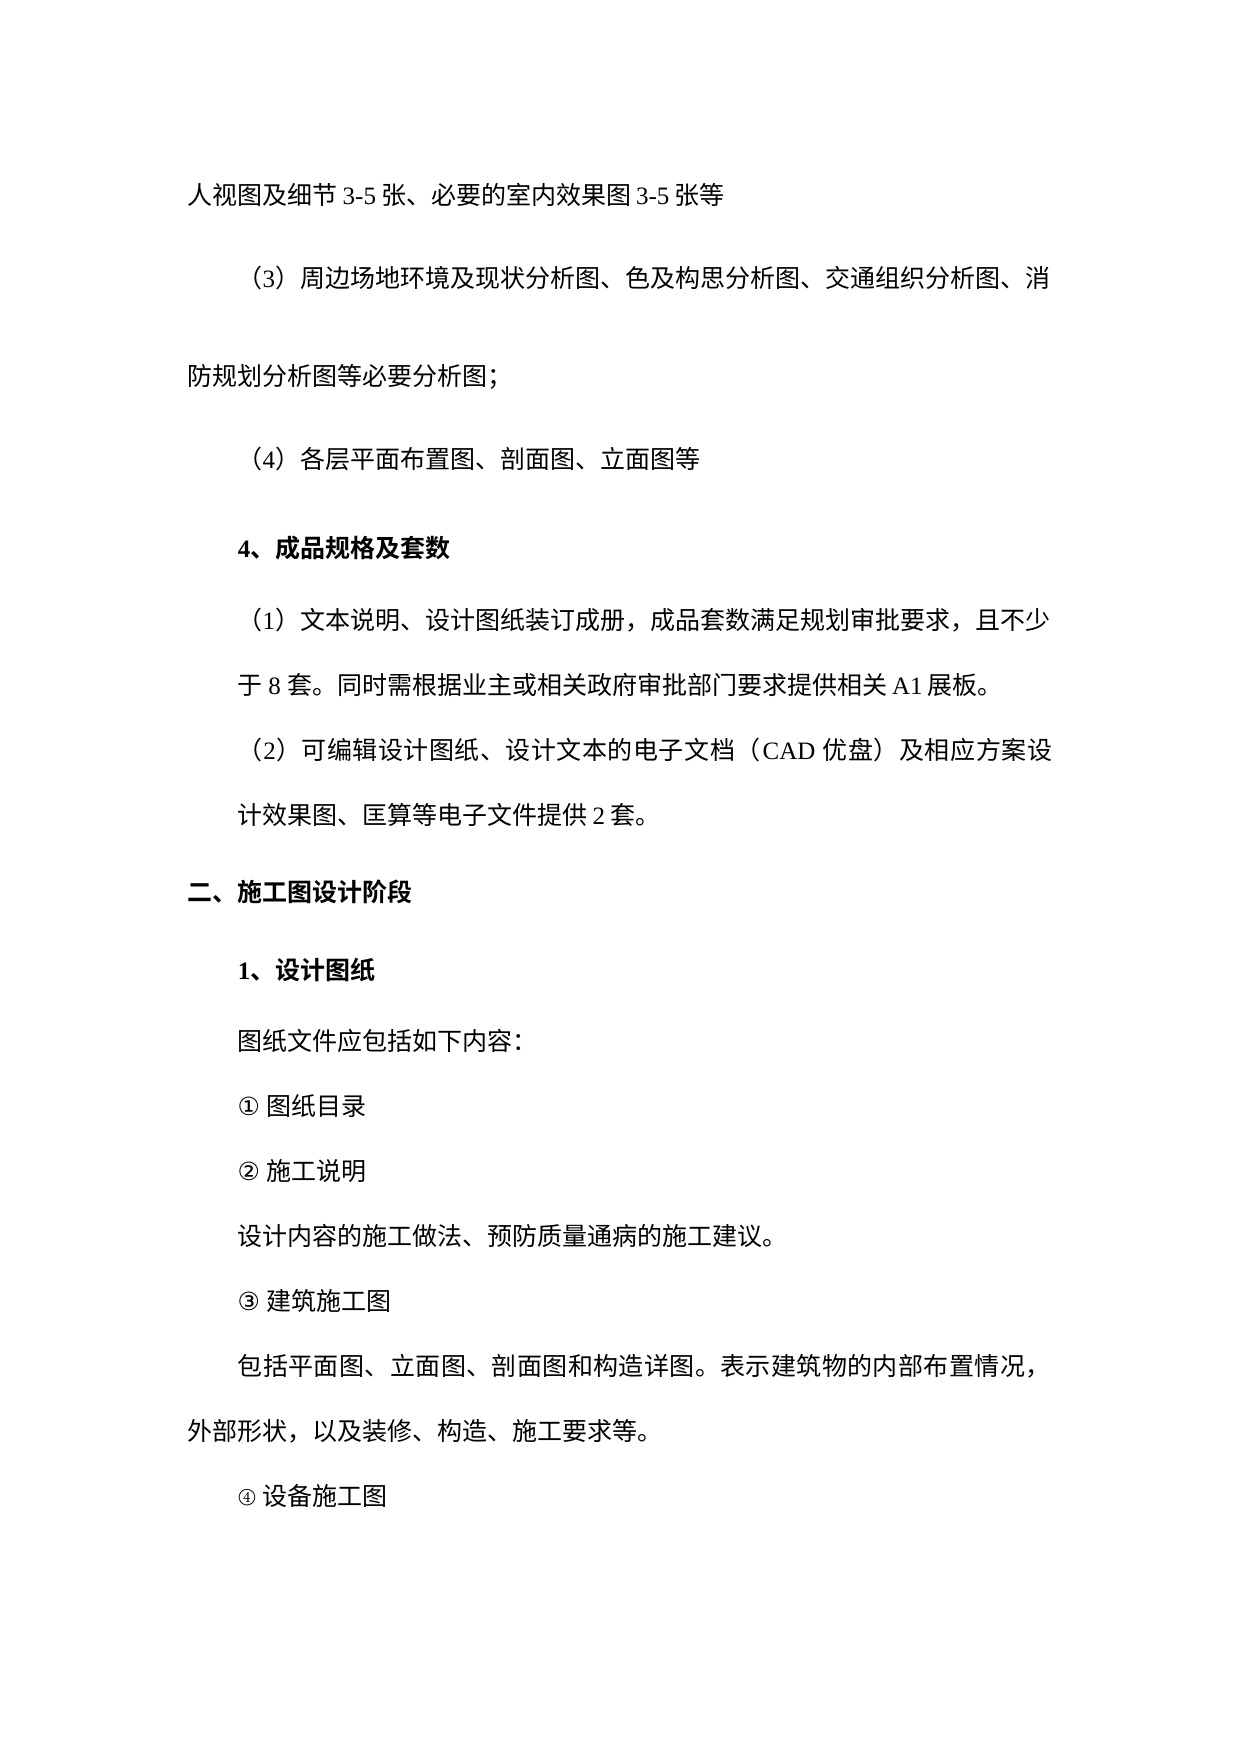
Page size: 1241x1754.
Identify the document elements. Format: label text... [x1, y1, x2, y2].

text ④ 设备施工图 [187, 1462, 1053, 1527]
text （3）周边场地环境及现状分析图、色及构思分析图、交通组织分析图、消防规划分析图等必要分析图； [187, 244, 1053, 407]
text （2）可编辑设计图纸、设计文本的电子文档（CAD 优盘）及相应方案设计效果图、匡算等电子文件提供2套。 [237, 716, 1053, 846]
text （4）各层平面布置图、剖面图、立面图等 [187, 425, 1053, 490]
text 设计内容的施工做法、预防质量通病的施工建议。 [187, 1202, 1053, 1267]
text （1）文本说明、设计图纸装订成册，成品套数满足规划审批要求，且不少于 8 套。同时需根据业主或相关政府审批部门要求提供相关A1展板。 [237, 586, 1053, 716]
text 二、施工图设计阶段 [187, 858, 1053, 923]
text 图纸文件应包括如下内容： [187, 1007, 1053, 1072]
text ③ 建筑施工图 [187, 1267, 1053, 1332]
text ① 图纸目录 [187, 1072, 1053, 1137]
text ② 施工说明 [187, 1137, 1053, 1202]
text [187, 161, 1053, 226]
text 包括平面图、立面图、剖面图和构造详图。表示建筑物的内部布置情况，外部形状，以及装修、构造、施工要求等。 [187, 1332, 1053, 1462]
text 1、设计图纸 [187, 936, 1053, 1001]
text 4、成品规格及套数 [187, 514, 1053, 579]
